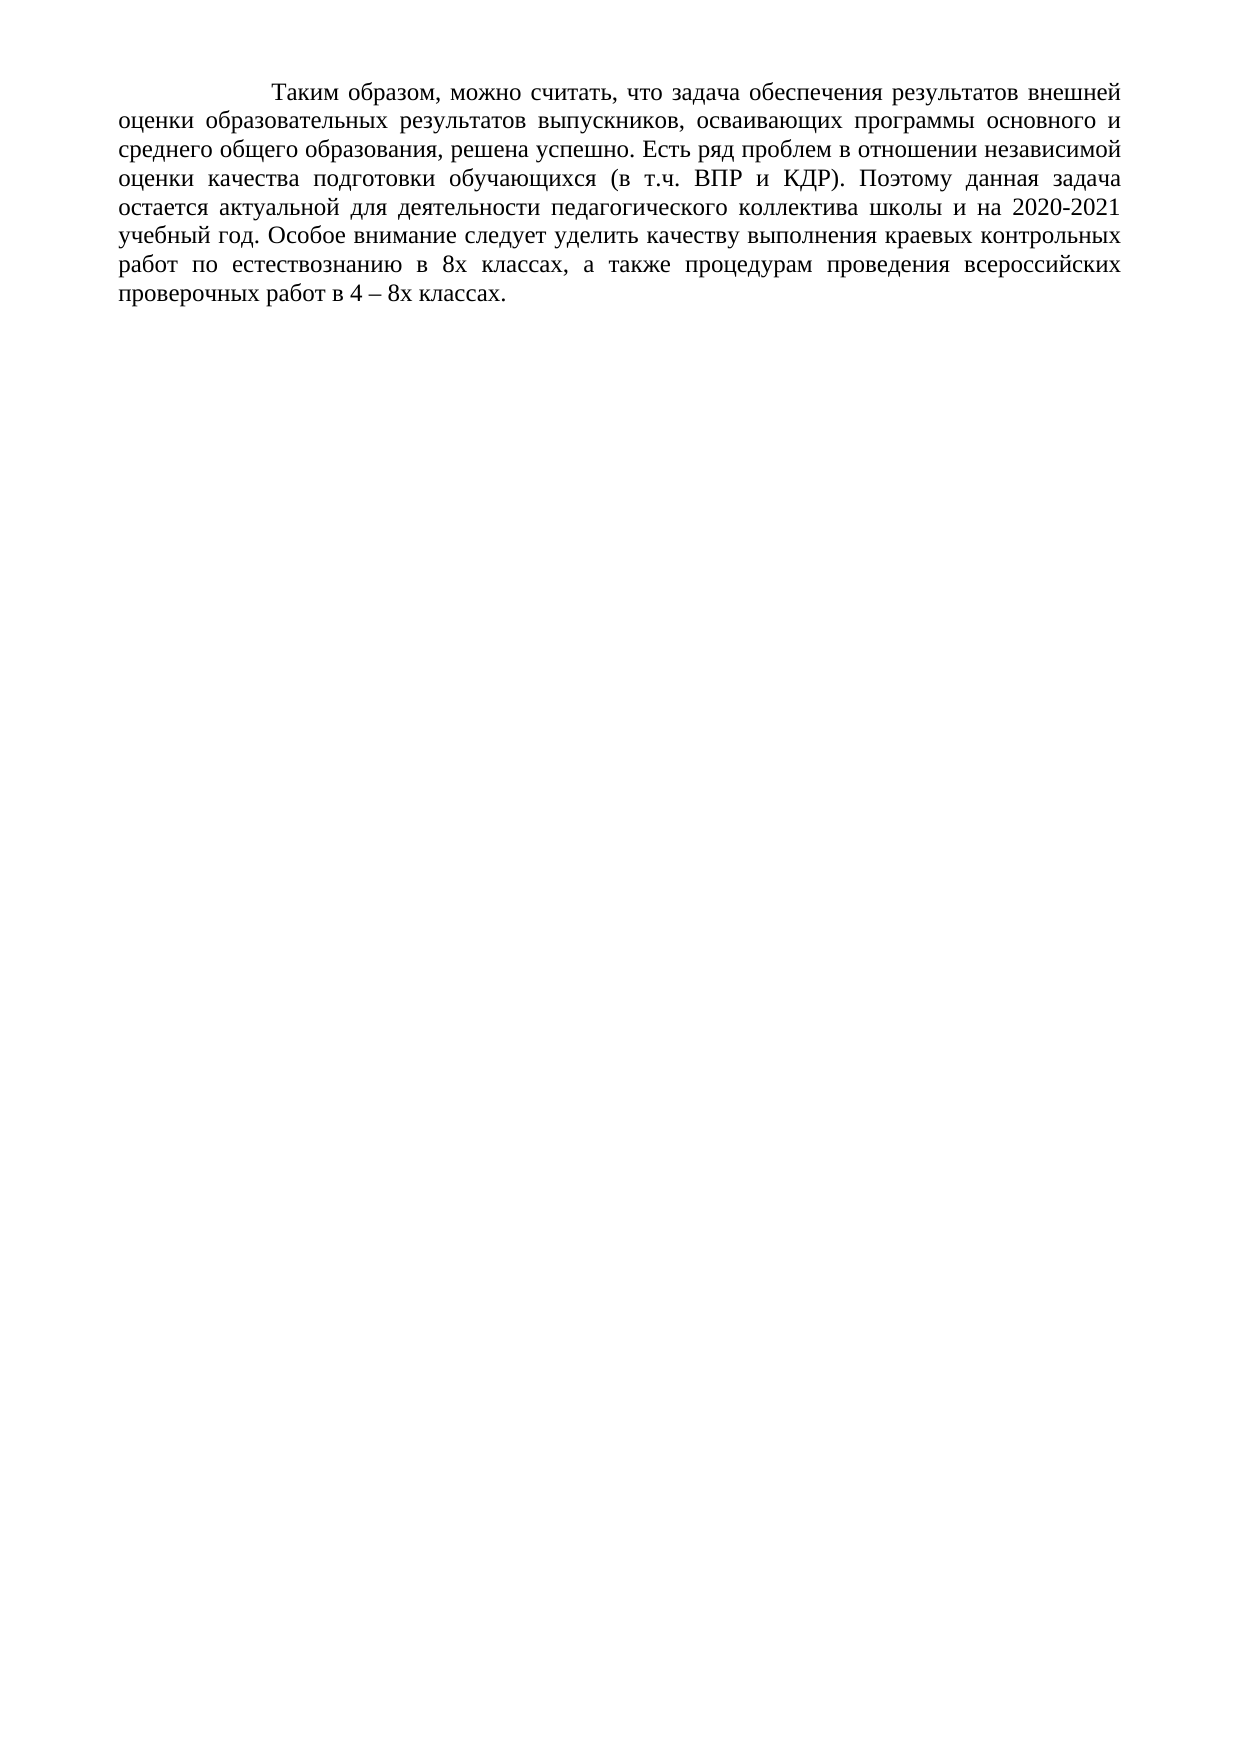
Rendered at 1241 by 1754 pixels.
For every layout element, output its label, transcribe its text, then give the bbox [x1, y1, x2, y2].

text Таким образом, можно считать, что задача обеспечения результатов внешней оценки образовательных результатов выпускников, осваивающих программы основного и среднего общего образования, решена успешно. Есть ряд проблем в отношении независимой оценки качества подготовки обучающихся (в т.ч. ВПР и КДР). Поэтому данная задача остается актуальной для деятельности педагогического коллектива школы и на 2020-2021 учебный год. Особое внимание следует уделить качеству выполнения краевых контрольных работ по естествознанию в 8х классах, а также процедурам проведения всероссийских проверочных работ в 4 – 8х классах. [118, 77, 1122, 307]
